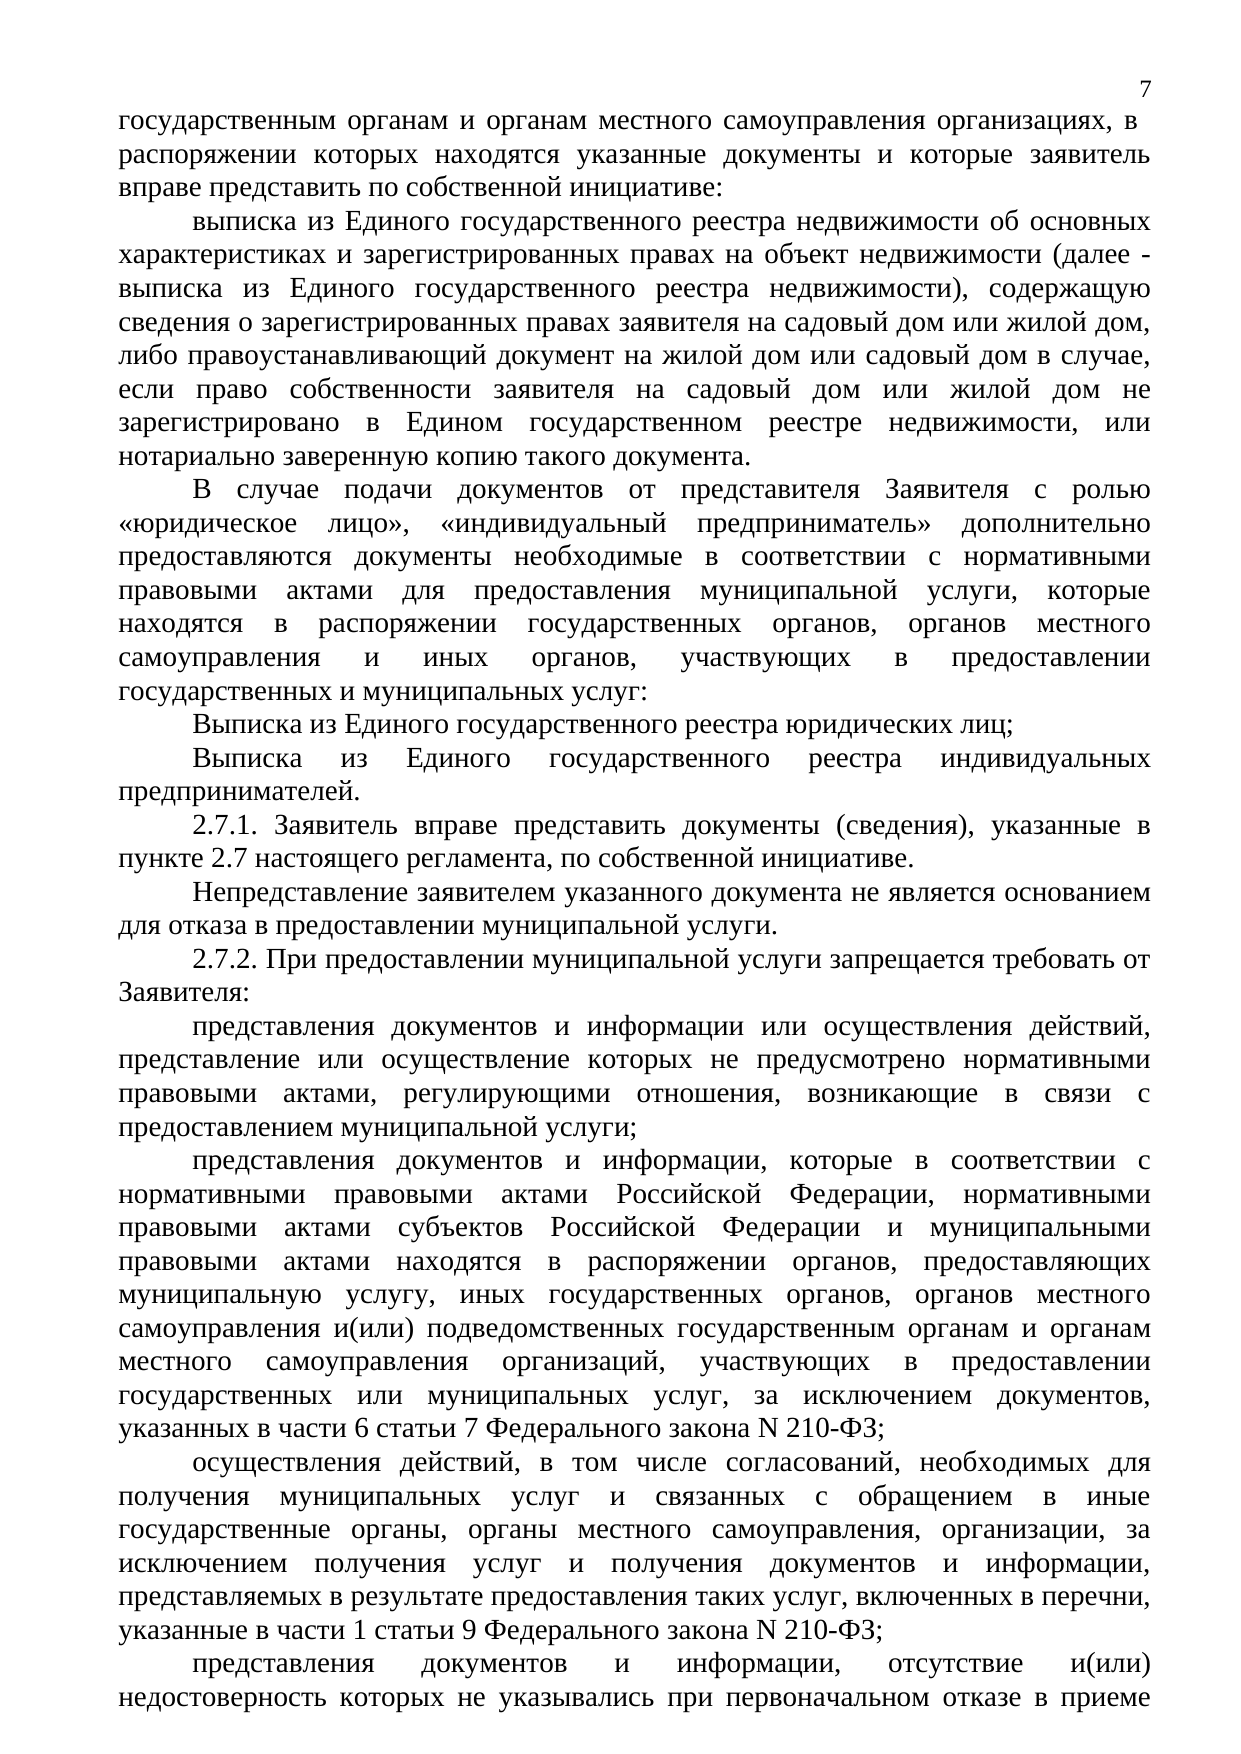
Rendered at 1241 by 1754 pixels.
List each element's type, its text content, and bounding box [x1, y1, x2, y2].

text осуществления действий, в том числе согласований, необходимых для получения муниципальных услуг и связанных с обращением в иные государственные органы, органы местного самоуправления, организации, за исключением получения услуг и получения документов и информации, представляемых в результате предоставления таких услуг, включенных в перечни, указанные в части 1 статьи 9 Федерального закона N 210-ФЗ; [118, 1444, 1152, 1645]
text 2.7.1. Заявитель вправе представить документы (сведения), указанные в пункте 2.7 настоящего регламента, по собственной инициативе. [118, 807, 1152, 874]
text В случае подачи документов от представителя Заявителя с ролью «юридическое лицо», «индивидуальный предприниматель» дополнительно предоставляются документы необходимые в соответствии с нормативными правовыми актами для предоставления муниципальной услуги, которые находятся в распоряжении государственных органов, органов местного самоуправления и иных органов, участвующих в предоставлении государственных и муниципальных услуг: [118, 471, 1152, 706]
text представления документов и информации или осуществления действий, представление или осуществление которых не предусмотрено нормативными правовыми актами, регулирующими отношения, возникающие в связи с предоставлением муниципальной услуги; [118, 1008, 1152, 1142]
text представления документов и информации, которые в соответствии с нормативными правовыми актами Российской Федерации, нормативными правовыми актами субъектов Российской Федерации и муниципальными правовыми актами находятся в распоряжении органов, предоставляющих муниципальную услугу, иных государственных органов, органов местного самоуправления и(или) подведомственных государственным органам и органам местного самоуправления организаций, участвующих в предоставлении государственных или муниципальных услуг, за исключением документов, указанных в части 6 статьи 7 Федерального закона N 210-ФЗ; [118, 1142, 1152, 1444]
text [118, 1645, 1152, 1712]
text Непредставление заявителем указанного документа не является основанием для отказа в предоставлении муниципальной услуги. [118, 874, 1152, 941]
text 2.7.2. При предоставлении муниципальной услуги запрещается требовать от Заявителя: [118, 941, 1152, 1008]
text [118, 102, 1152, 203]
text Выписка из Единого государственного реестра индивидуальных предпринимателей. [118, 740, 1152, 807]
text Выписка из Единого государственного реестра юридических лиц; [118, 706, 1152, 740]
text выписка из Единого государственного реестра недвижимости об основных характеристиках и зарегистрированных правах на объект недвижимости (далее - выписка из Единого государственного реестра недвижимости), содержащую сведения о зарегистрированных правах заявителя на садовый дом или жилой дом, либо правоустанавливающий документ на жилой дом или садовый дом в случае, если право собственности заявителя на садовый дом или жилой дом не зарегистрировано в Едином государственном реестре недвижимости, или нотариально заверенную копию такого документа. [118, 203, 1152, 471]
